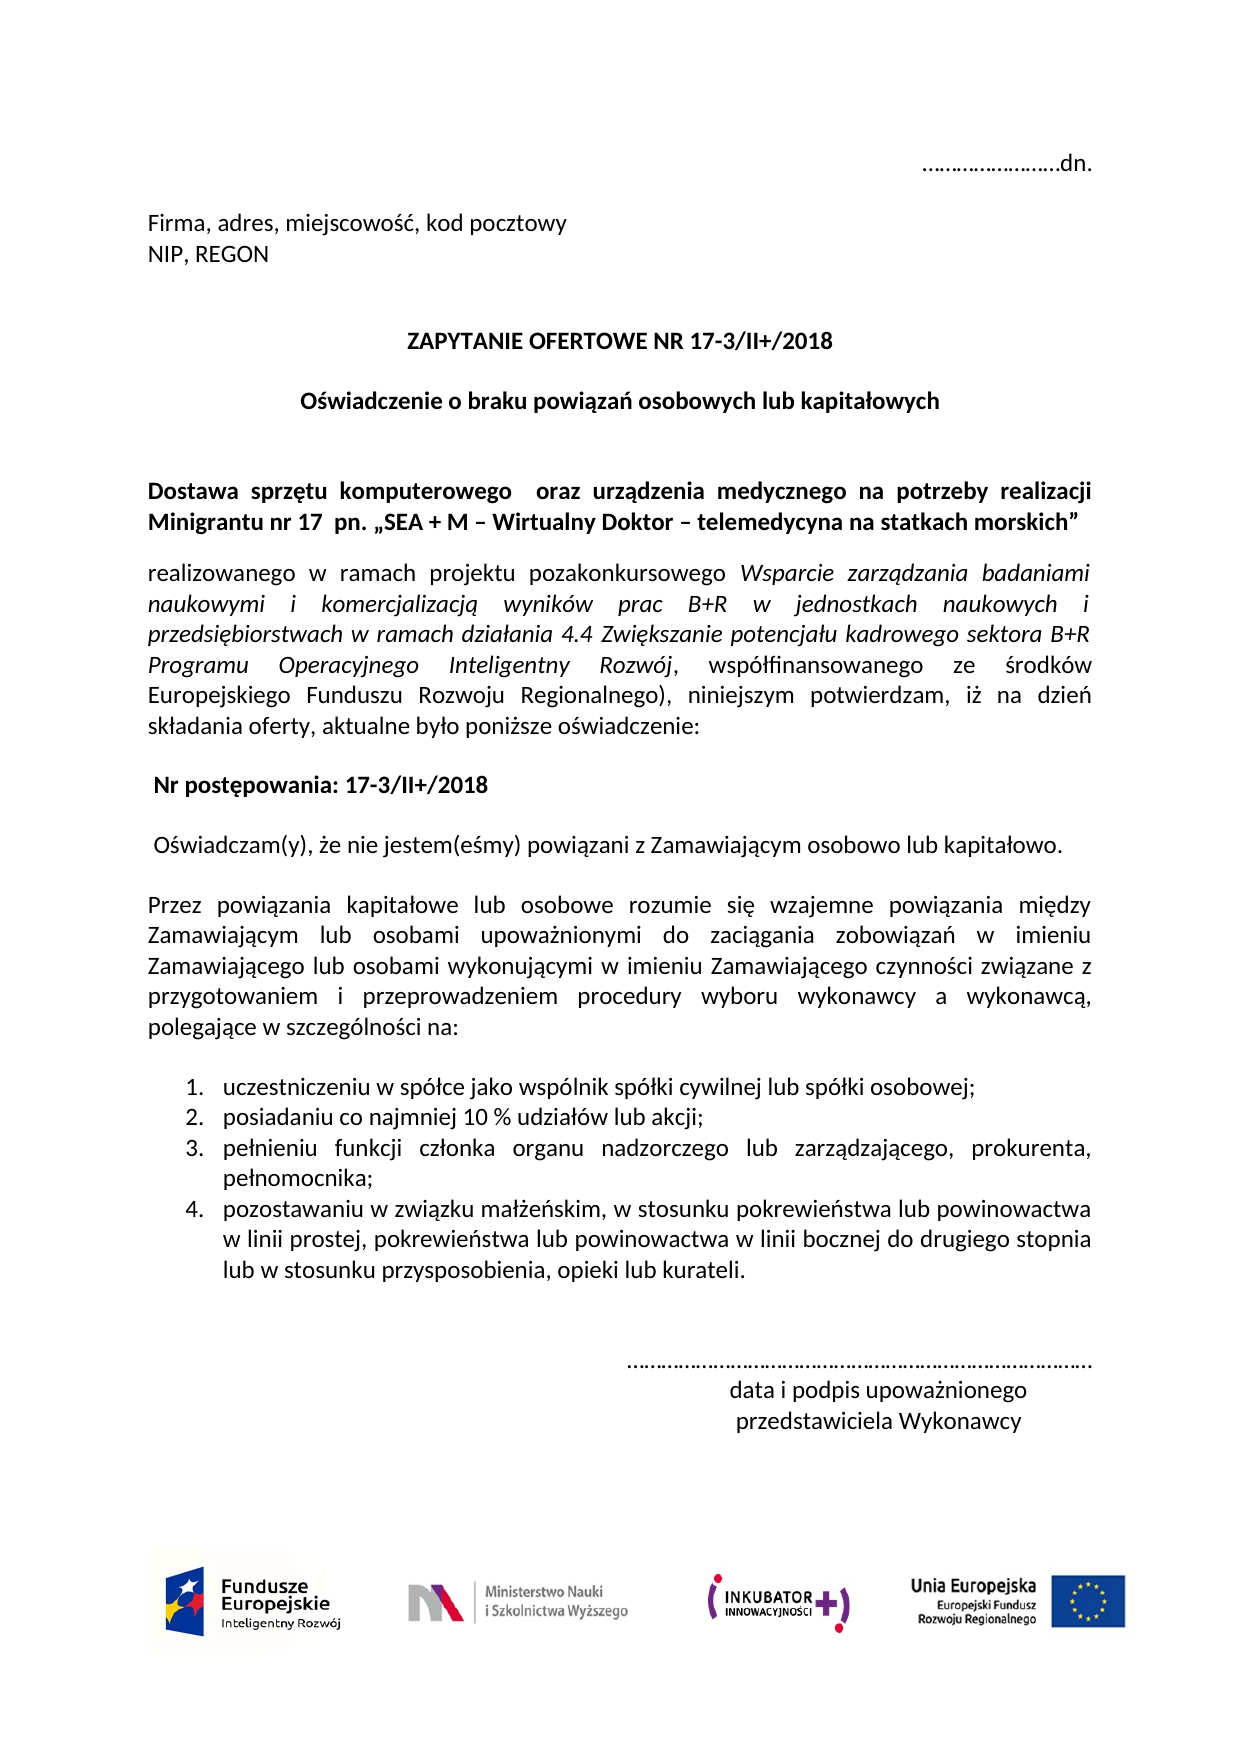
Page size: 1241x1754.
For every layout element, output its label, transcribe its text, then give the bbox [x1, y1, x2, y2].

list posiadaniu co najmniej 10 % udziałów lub akcji; [185, 1101, 1093, 1132]
text ……………………………………………………………………… [148, 1313, 1093, 1374]
list uczestniczeniu w spółce jako wspólnik spółki cywilnej lub spółki osobowej; [185, 1071, 1093, 1101]
text Firma, adres, miejscowość, kod pocztowy [148, 207, 1093, 238]
text Dostawa sprzętu komputerowego oraz urządzenia medycznego na potrzeby realizacji Minigrantu nr 17 pn. „SEA + M – Wirtualny Doktor – telemedycyna na statkach morskich” [148, 475, 1093, 536]
text realizowanego w ramach projektu pozakonkursowego Wsparcie zarządzania badaniami naukowymi i komercjalizacją wyników prac B+R w jednostkach naukowych i przedsiębiorstwach w ramach działania 4.4 Zwiększanie potencjału kadrowego sektora B+R Programu Operacyjnego Inteligentny Rozwój, współfinansowanego ze środków Europejskiego Funduszu Rozwoju Regionalnego), niniejszym potwierdzam, iż na dzień składania oferty, aktualne było poniższe oświadczenie: [148, 557, 1093, 740]
text Przez powiązania kapitałowe lub osobowe rozumie się wzajemne powiązania między Zamawiającym lub osobami upoważnionymi do zaciągania zobowiązań w imieniu Zamawiającego lub osobami wykonującymi w imieniu Zamawiającego czynności związane z przygotowaniem i przeprowadzeniem procedury wyboru wykonawcy a wykonawcą, polegające w szczególności na: [148, 889, 1093, 1042]
list pozostawaniu w związku małżeńskim, w stosunku pokrewieństwa lub powinowactwa w linii prostej, pokrewieństwa lub powinowactwa w linii bocznej do drugiego stopnia lub w stosunku przysposobienia, opieki lub kurateli. [185, 1193, 1093, 1284]
text Oświadczenie o braku powiązań osobowych lub kapitałowych [148, 385, 1093, 416]
text data i podpis upoważnionego przedstawiciela Wykonawcy [664, 1374, 1093, 1436]
picture [147, 1549, 1142, 1653]
text ……………………dn. [148, 148, 1093, 178]
list pełnieniu funkcji członka organu nadzorczego lub zarządzającego, prokurenta, pełnomocnika; [185, 1132, 1093, 1193]
text ZAPYTANIE OFERTOWE NR 17-3/II+/2018 [148, 326, 1093, 356]
text NIP, REGON [148, 238, 1093, 301]
text Oświadczam(y), że nie jestem(eśmy) powiązani z Zamawiającym osobowo lub kapitałowo. [148, 829, 1093, 860]
text Nr postępowania: 17-3/II+/2018 [148, 769, 1093, 800]
